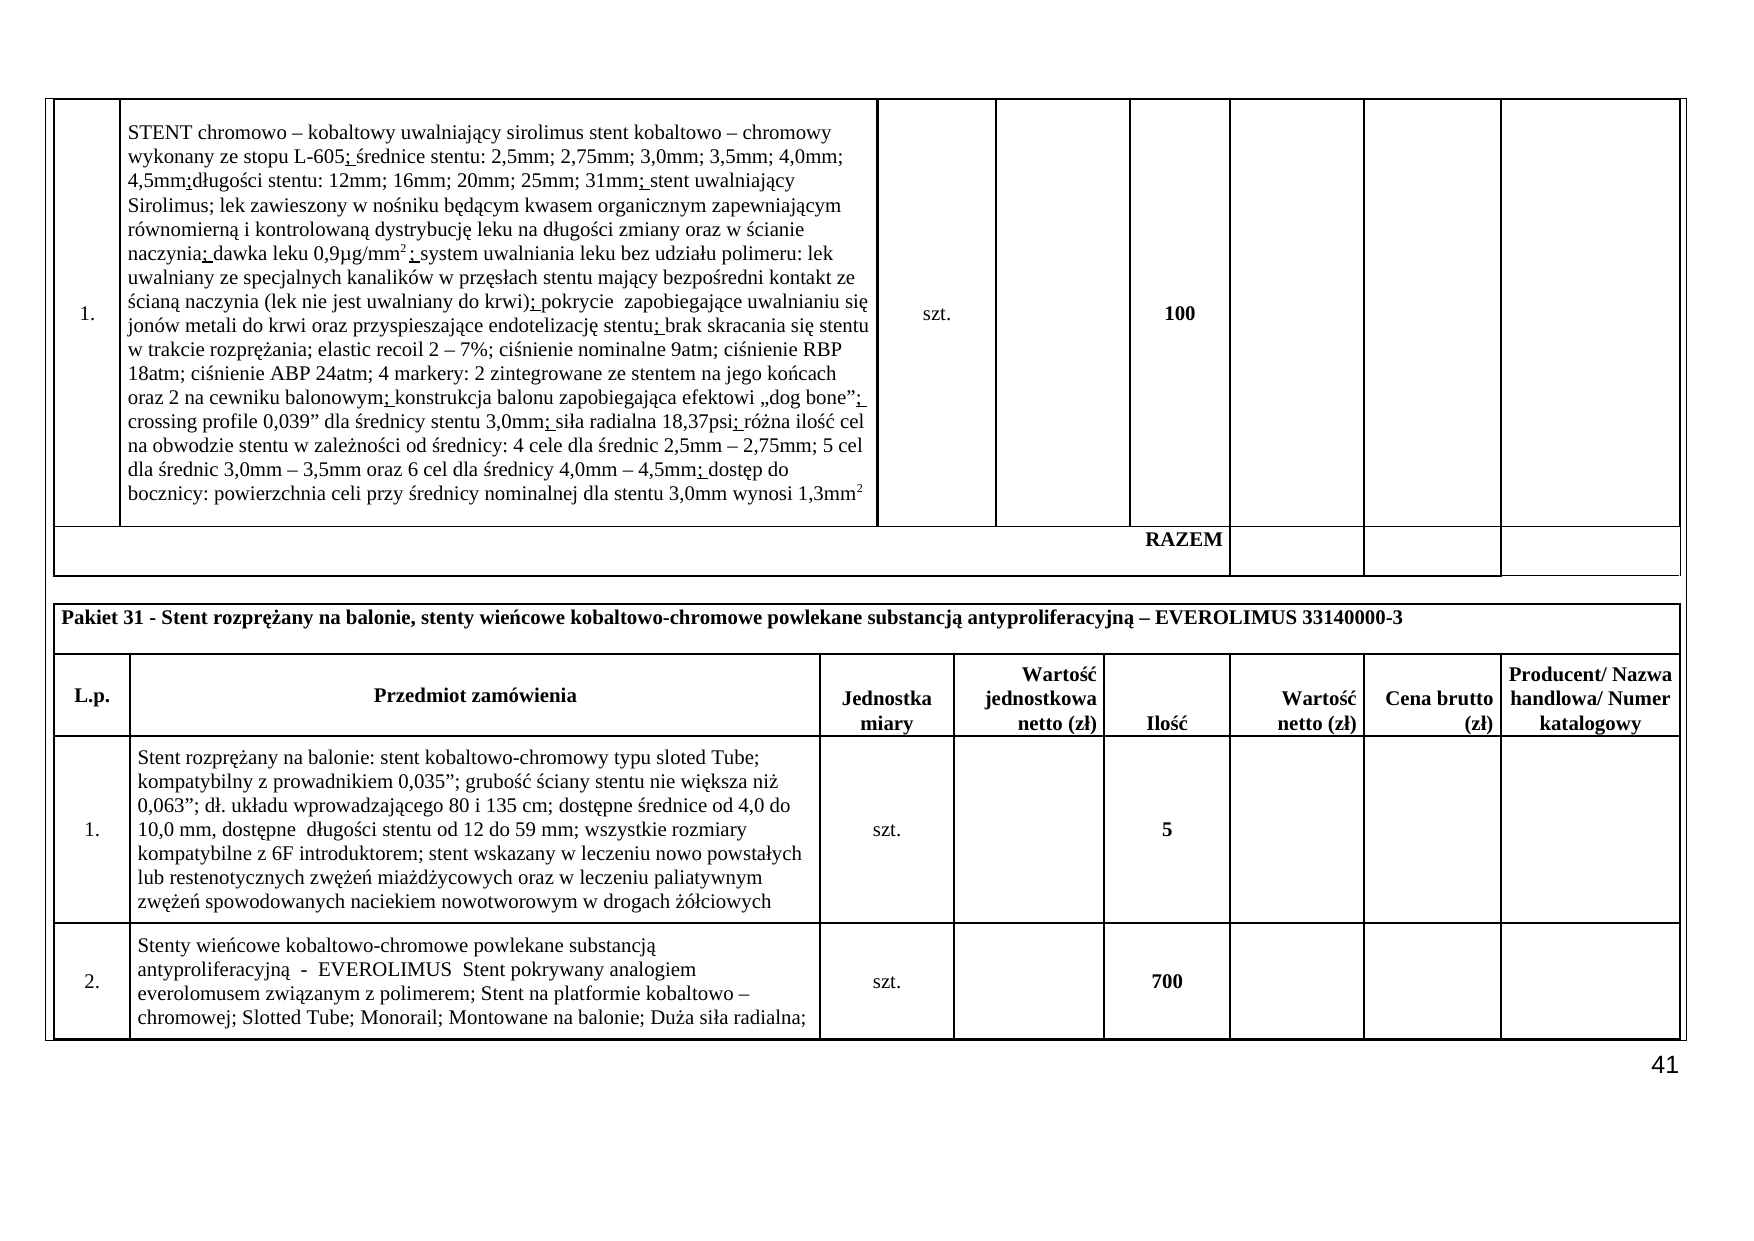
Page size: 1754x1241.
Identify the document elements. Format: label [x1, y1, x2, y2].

table_header [46, 99, 1686, 1040]
